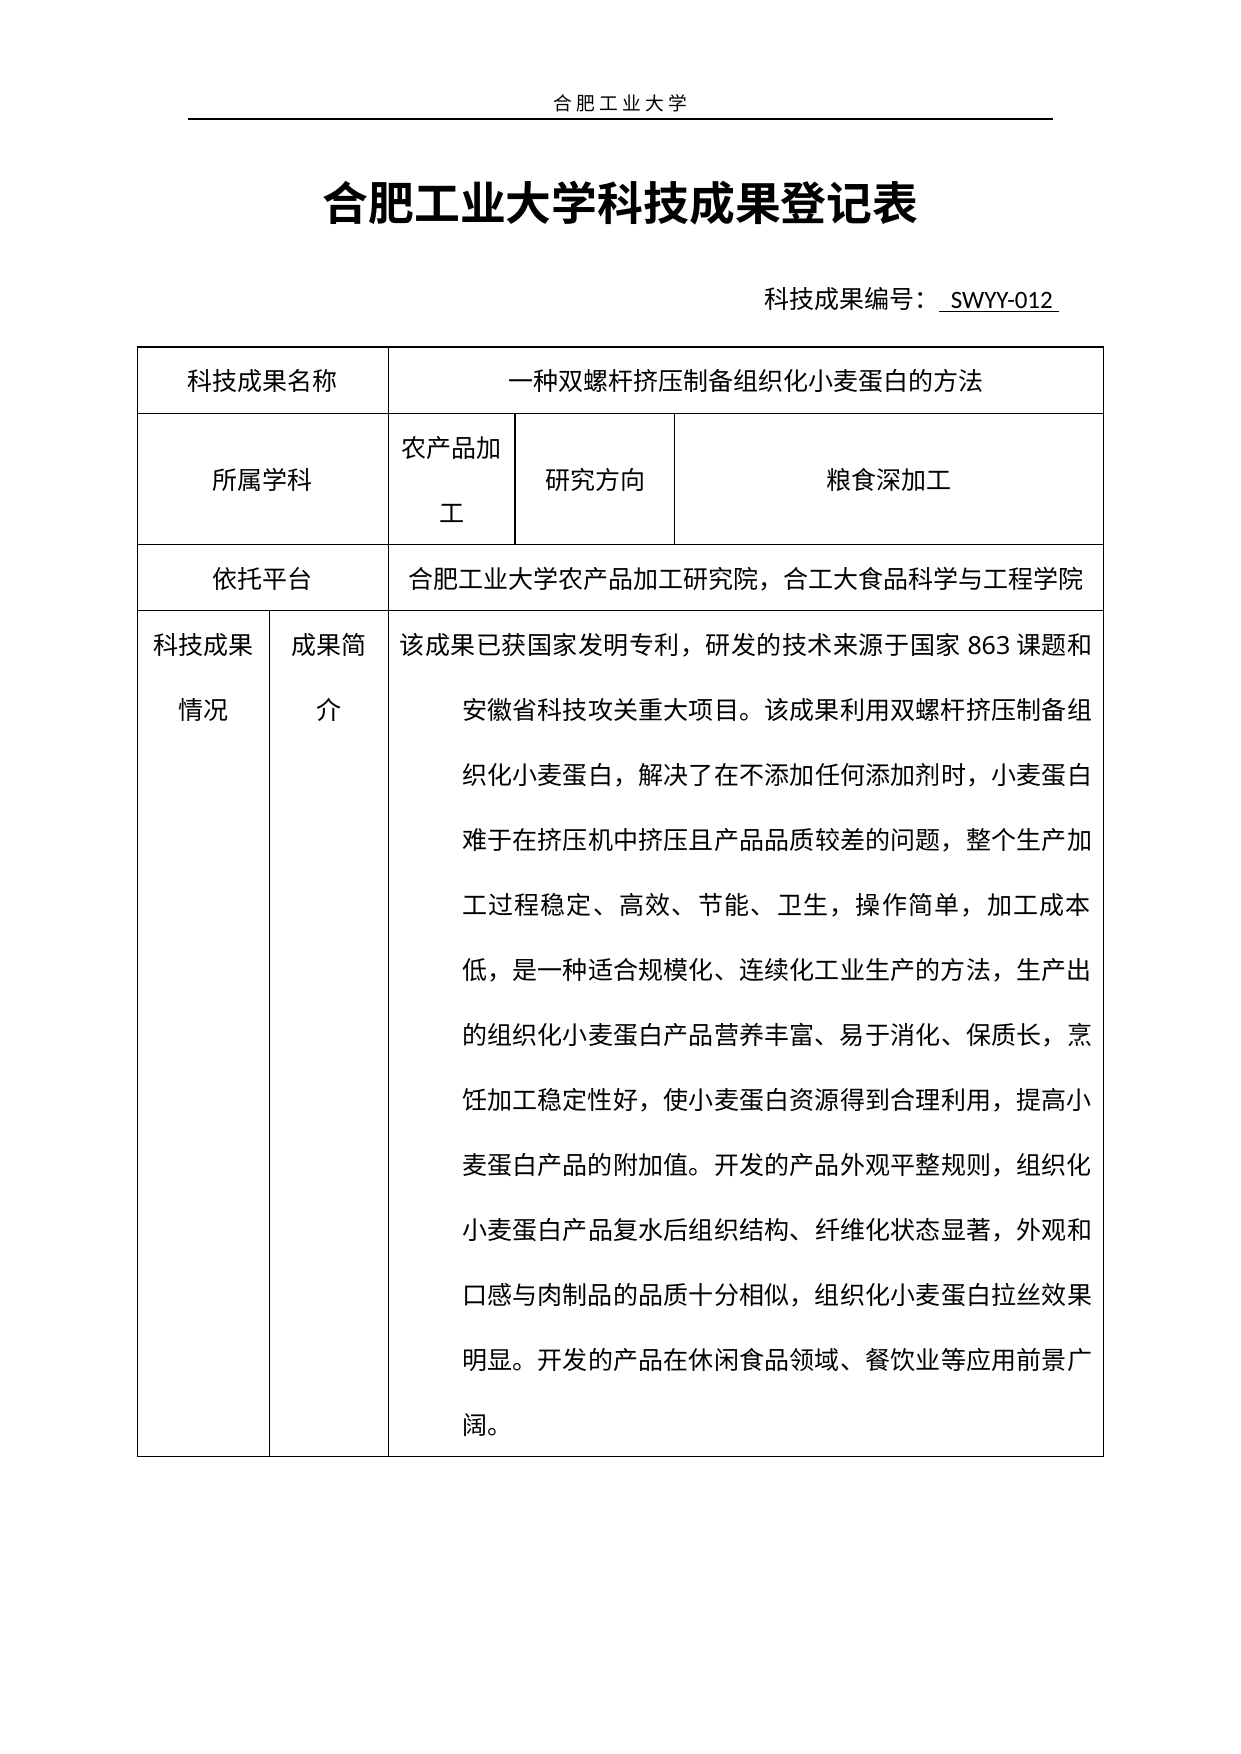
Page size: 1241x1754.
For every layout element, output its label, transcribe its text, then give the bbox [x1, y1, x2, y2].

table_header 科技成果名称 [138, 348, 388, 413]
text 合肥工业大学科技成果登记表 [187, 151, 1053, 249]
text 科技成果编号： SWYY-012 [187, 265, 1053, 330]
table_cell 科技成果情况 [138, 611, 269, 1456]
table_cell 依托平台 [138, 545, 388, 610]
table_header 一种双螺杆挤压制备组织化小麦蛋白的方法 [389, 348, 1103, 413]
table_cell 粮食深加工 [675, 414, 1103, 544]
table_cell 农产品加工 [389, 414, 514, 544]
table_cell 该成果已获国家发明专利，研发的技术来源于国家863课题和安徽省科技攻关重大项目。该成果利用双螺杆挤压制备组织化小麦蛋白，解决了在不添加任何添加剂时，小麦蛋白难于在挤压机中挤压且产品品质较差的问题，整个生产加工过程稳定、高效、节能、卫生，操作简单，加工成本低，是一种适合规模化、连续化工业生产的方法，生产出的组织化小麦蛋白产品营养丰富、易于消化、保质长，烹饪加工稳定性好，使小麦蛋白资源得到合理利用，提高小麦蛋白产品的附加值。开发的产品外观平整规则，组织化小麦蛋白产品复水后组织结构、纤维化状态显著，外观和口感与肉制品的品质十分相似，组织化小麦蛋白拉丝效果明显。开发的产品在休闲食品领域、餐饮业等应用前景广阔。 [389, 611, 1103, 1456]
table_cell 合肥工业大学农产品加工研究院，合工大食品科学与工程学院 [389, 545, 1103, 610]
table_cell 研究方向 [516, 414, 674, 544]
table_cell 所属学科 [138, 414, 388, 544]
table_cell 成果简介 [270, 611, 388, 1456]
